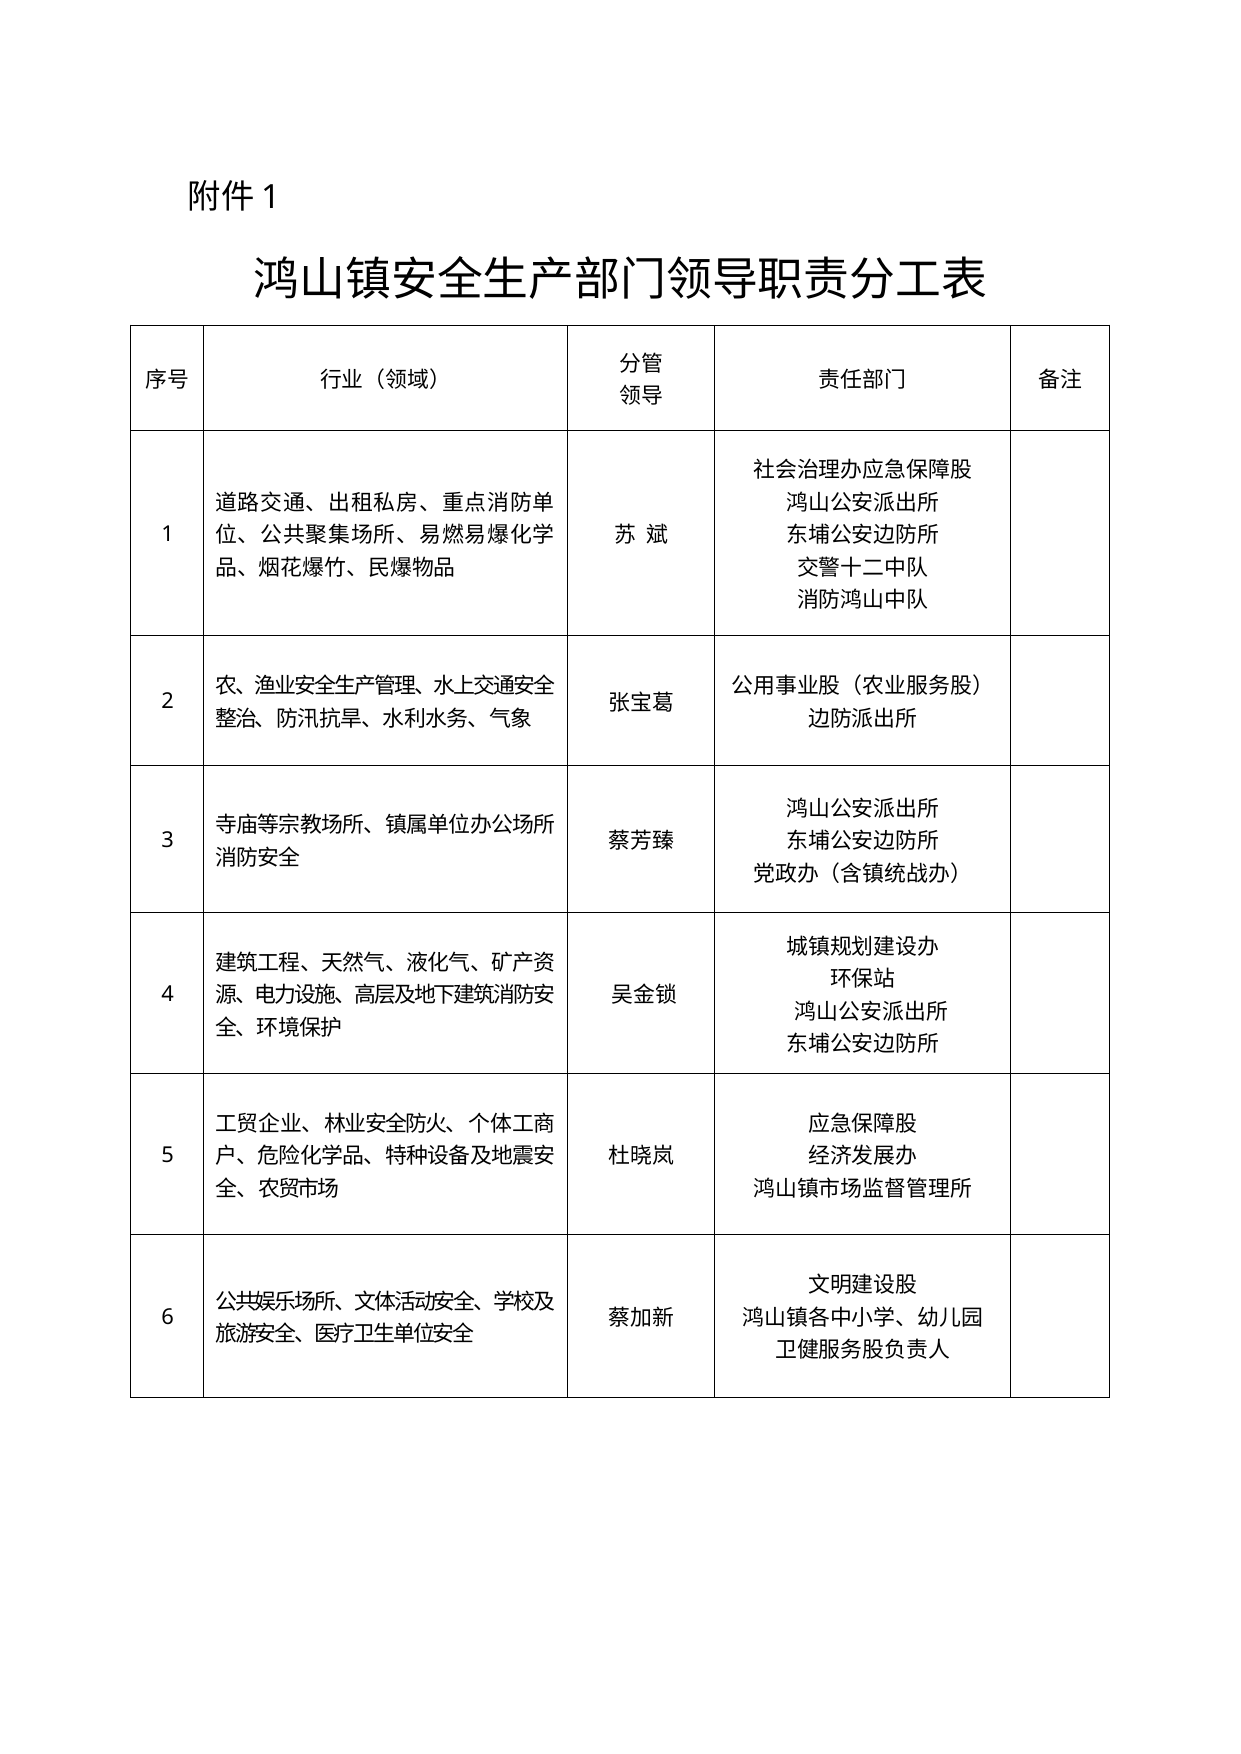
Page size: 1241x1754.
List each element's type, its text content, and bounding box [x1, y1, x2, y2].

table_cell 3 [131, 766, 203, 912]
table_cell 公用事业股（农业服务股） 边防派出所 [715, 636, 1010, 765]
table_cell 5 [131, 1074, 203, 1234]
table_cell 工贸企业、林业安全防火、个体工商户、危险化学品、特种设备及地震安全、农贸市场 [204, 1074, 567, 1234]
table_cell [1011, 636, 1109, 765]
table_header 分管 领导 [568, 326, 714, 430]
table_cell 蔡加新 [568, 1235, 714, 1397]
table_cell [1011, 913, 1109, 1073]
table_cell 吴金锁 [568, 913, 714, 1073]
table_cell 苏 斌 [568, 431, 714, 634]
table_header 行业（领域） [204, 326, 567, 430]
text 附件1 [187, 162, 936, 227]
table_cell 4 [131, 913, 203, 1073]
table_cell [1011, 1074, 1109, 1234]
table_cell 张宝葛 [568, 636, 714, 765]
table_cell 2 [131, 636, 203, 765]
table_cell 道路交通、出租私房、重点消防单位、公共聚集场所、易燃易爆化学品、烟花爆竹、民爆物品 [204, 431, 567, 634]
table_cell 鸿山公安派出所 东埔公安边防所 党政办（含镇统战办） [715, 766, 1010, 912]
table_cell 6 [131, 1235, 203, 1397]
text 鸿山镇安全生产部门领导职责分工表 [187, 227, 1053, 324]
table_cell [1011, 1235, 1109, 1397]
table_header 备注 [1011, 326, 1109, 430]
table_cell 公共娱乐场所、文体活动安全、学校及旅游安全、医疗卫生单位安全 [204, 1235, 567, 1397]
table_cell 1 [131, 431, 203, 634]
table_cell 农、渔业安全生产管理、水上交通安全整治、防汛抗旱、水利水务、气象 [204, 636, 567, 765]
table_cell 城镇规划建设办 环保站 鸿山公安派出所 东埔公安边防所 [715, 913, 1010, 1073]
table_cell 建筑工程、天然气、液化气、矿产资源、电力设施、高层及地下建筑消防安全、环境保护 [204, 913, 567, 1073]
table_cell [1011, 431, 1109, 634]
table_cell 蔡芳臻 [568, 766, 714, 912]
table_cell 社会治理办应急保障股 鸿山公安派出所 东埔公安边防所 交警十二中队 消防鸿山中队 [715, 431, 1010, 634]
table_cell 文明建设股 鸿山镇各中小学、幼儿园 卫健服务股负责人 [715, 1235, 1010, 1397]
table_header 序号 [131, 326, 203, 430]
table_cell [1011, 766, 1109, 912]
table_cell 寺庙等宗教场所、镇属单位办公场所消防安全 [204, 766, 567, 912]
table_cell 应急保障股 经济发展办 鸿山镇市场监督管理所 [715, 1074, 1010, 1234]
table_header 责任部门 [715, 326, 1010, 430]
table_cell 杜晓岚 [568, 1074, 714, 1234]
